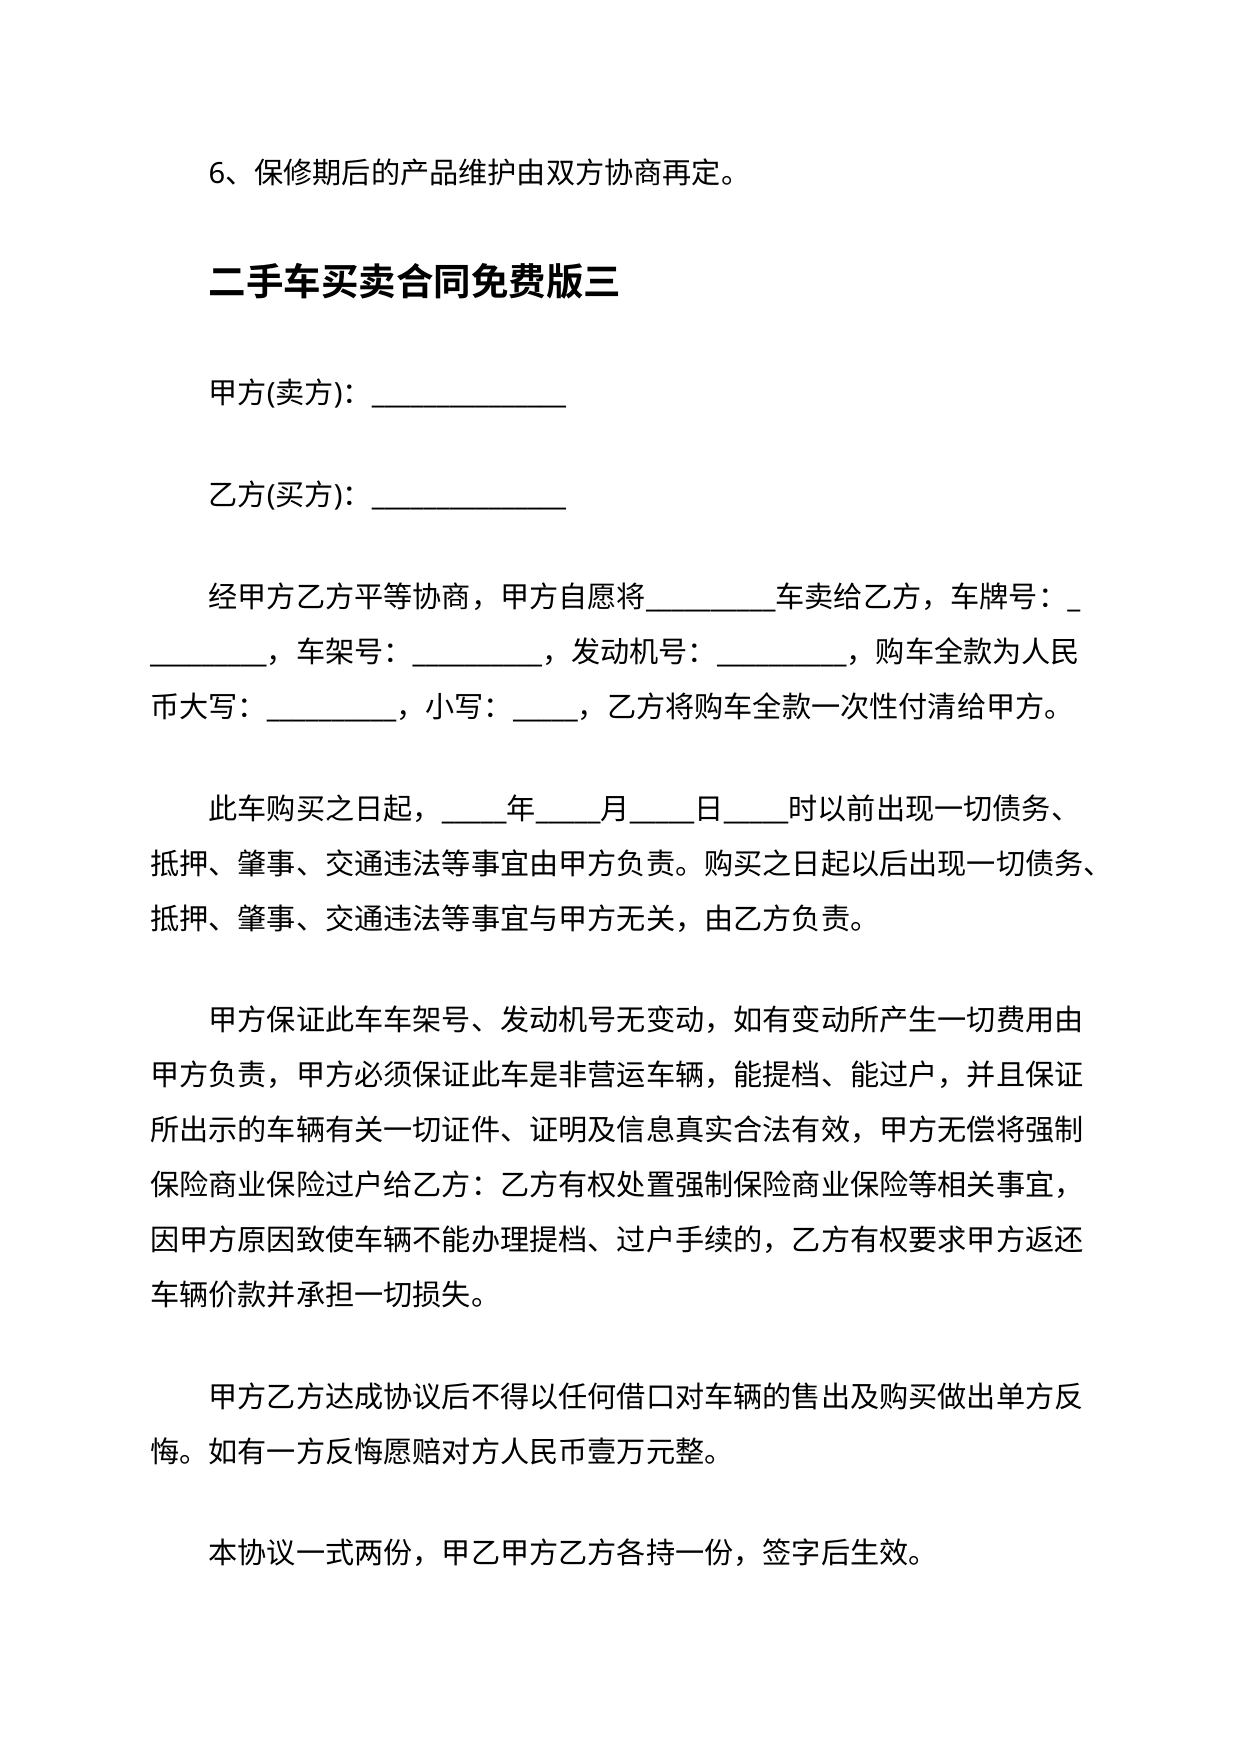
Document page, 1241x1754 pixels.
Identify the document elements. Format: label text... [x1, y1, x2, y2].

text 乙方(买方)：_______________ [150, 471, 1090, 514]
text 甲方保证此车车架号、发动机号无变动，如有变动所产生一切费用由甲方负责，甲方必须保证此车是非营运车辆，能提档、能过户，并且保证所出示的车辆有关一切证件、证明及信息真实合法有效，甲方无偿将强制保险商业保险过户给乙方：乙方有权处置强制保险商业保险等相关事宜，因甲方原因致使车辆不能办理提档、过户手续的，乙方有权要求甲方返还车辆价款并承担一切损失。 [150, 997, 1090, 1314]
text 此车购买之日起，_____年_____月_____日_____时以前出现一切债务、抵押、肇事、交通违法等事宜由甲方负责。购买之日起以后出现一切债务、抵押、肇事、交通违法等事宜与甲方无关，由乙方负责。 [150, 785, 1090, 937]
text 6、保修期后的产品维护由双方协商再定。 [150, 150, 1090, 192]
text 甲方乙方达成协议后不得以任何借口对车辆的售出及购买做出单方反悔。如有一方反悔愿赔对方人民币壹万元整。 [150, 1373, 1090, 1470]
text 二手车买卖合同免费版三 [150, 252, 1090, 306]
text 本协议一式两份，甲乙甲方乙方各持一份，签字后生效。 [150, 1530, 1090, 1572]
text 甲方(卖方)：_______________ [150, 369, 1090, 412]
text 经甲方乙方平等协商，甲方自愿将__________车卖给乙方，车牌号：__________，车架号：__________，发动机号：__________，购车全款为人民币大写：__________，小写：_____，乙方将购车全款一次性付清给甲方。 [150, 573, 1090, 726]
